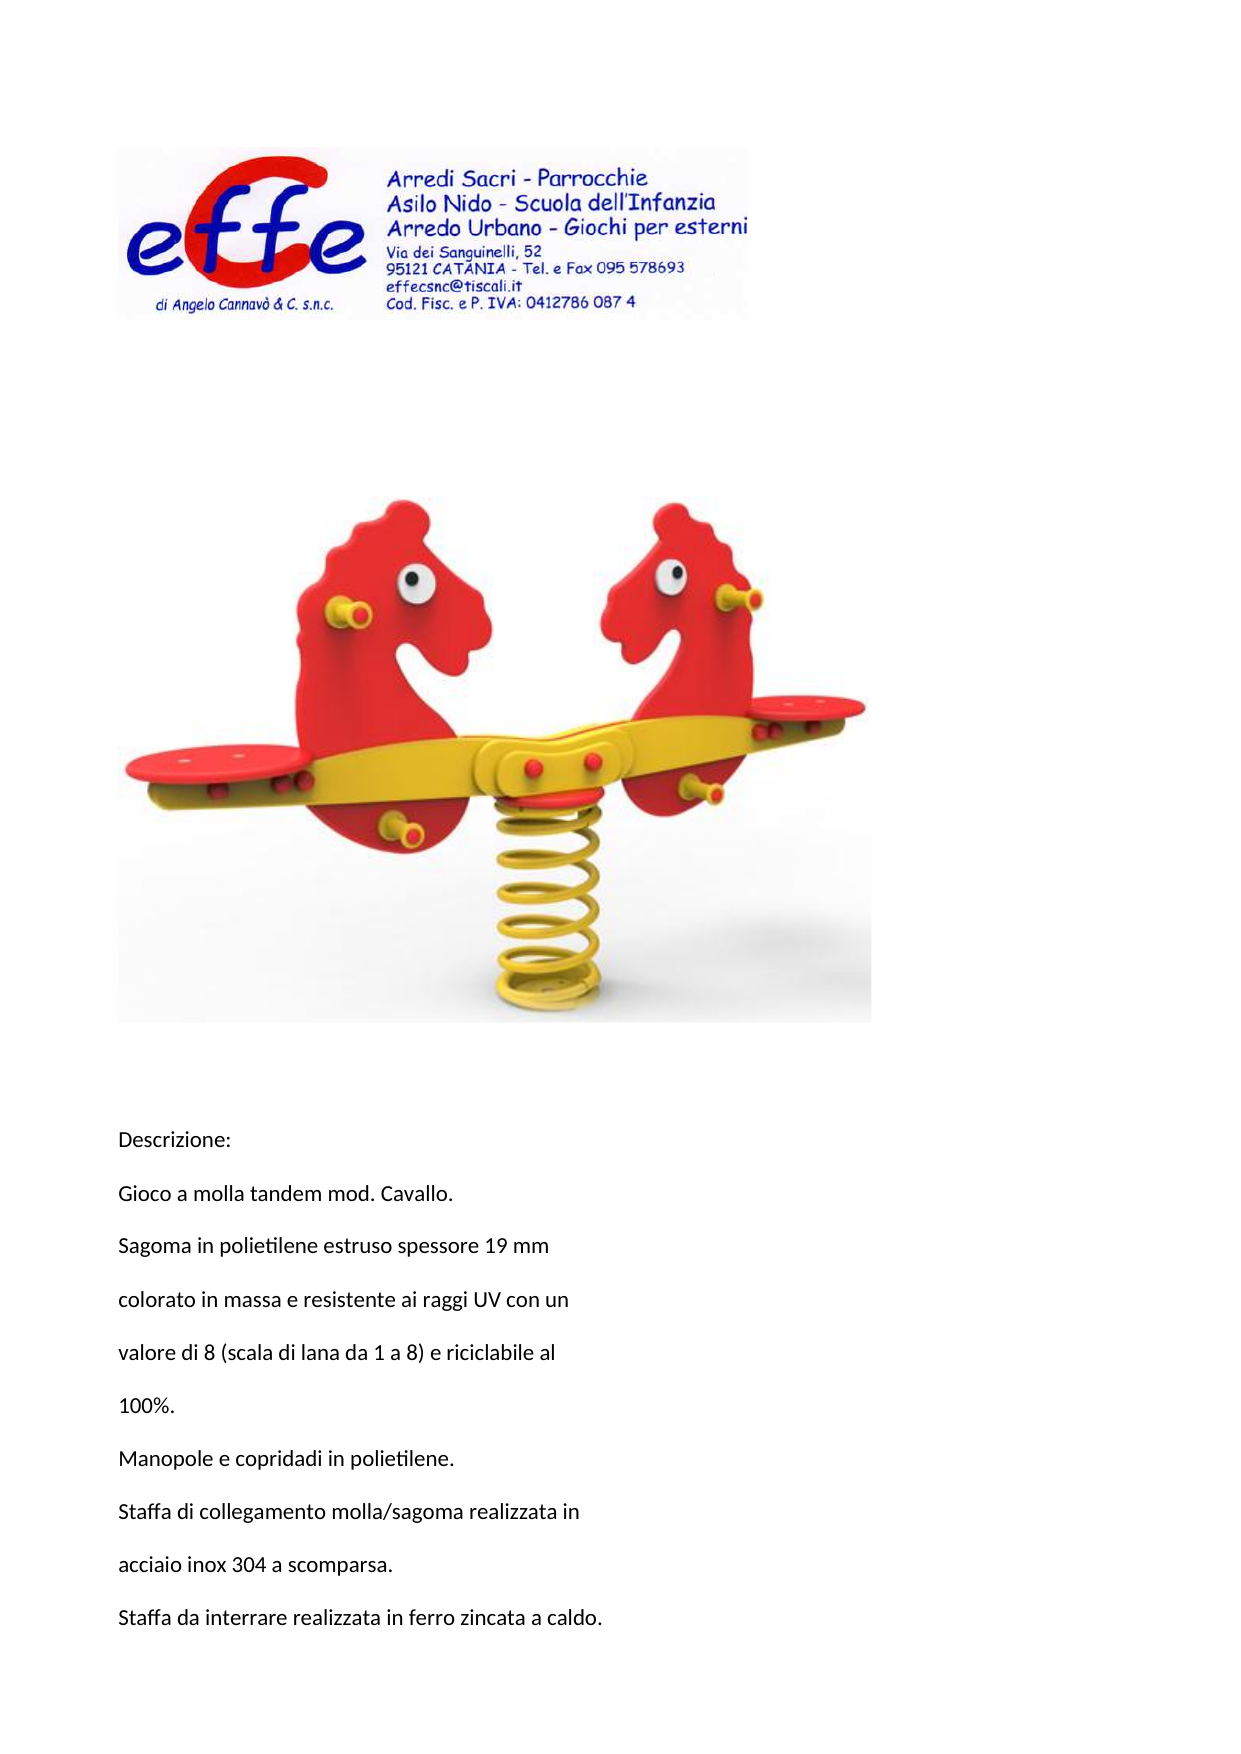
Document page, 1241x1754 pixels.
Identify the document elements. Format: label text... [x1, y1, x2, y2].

text valore di 8 (scala di lana da 1 a 8) e riciclabile al [118, 1338, 1122, 1366]
text acciaio inox 304 a scomparsa. [118, 1550, 1122, 1578]
picture [118, 397, 872, 1101]
text 100%. [118, 1391, 1122, 1419]
text Staffa di collegamento molla/sagoma realizzata in [118, 1497, 1122, 1525]
text Staffa da interrare realizzata in ferro zincata a caldo. [118, 1603, 1122, 1631]
text Sagoma in polietilene estruso spessore 19 mm [118, 1232, 1122, 1260]
text Descrizione: [118, 1126, 1122, 1154]
text colorato in massa e resistente ai raggi UV con un [118, 1285, 1122, 1313]
text Manopole e copridadi in polietilene. [118, 1444, 1122, 1472]
text Gioco a molla tandem mod. Cavallo. [118, 1179, 1122, 1207]
picture [118, 147, 748, 320]
